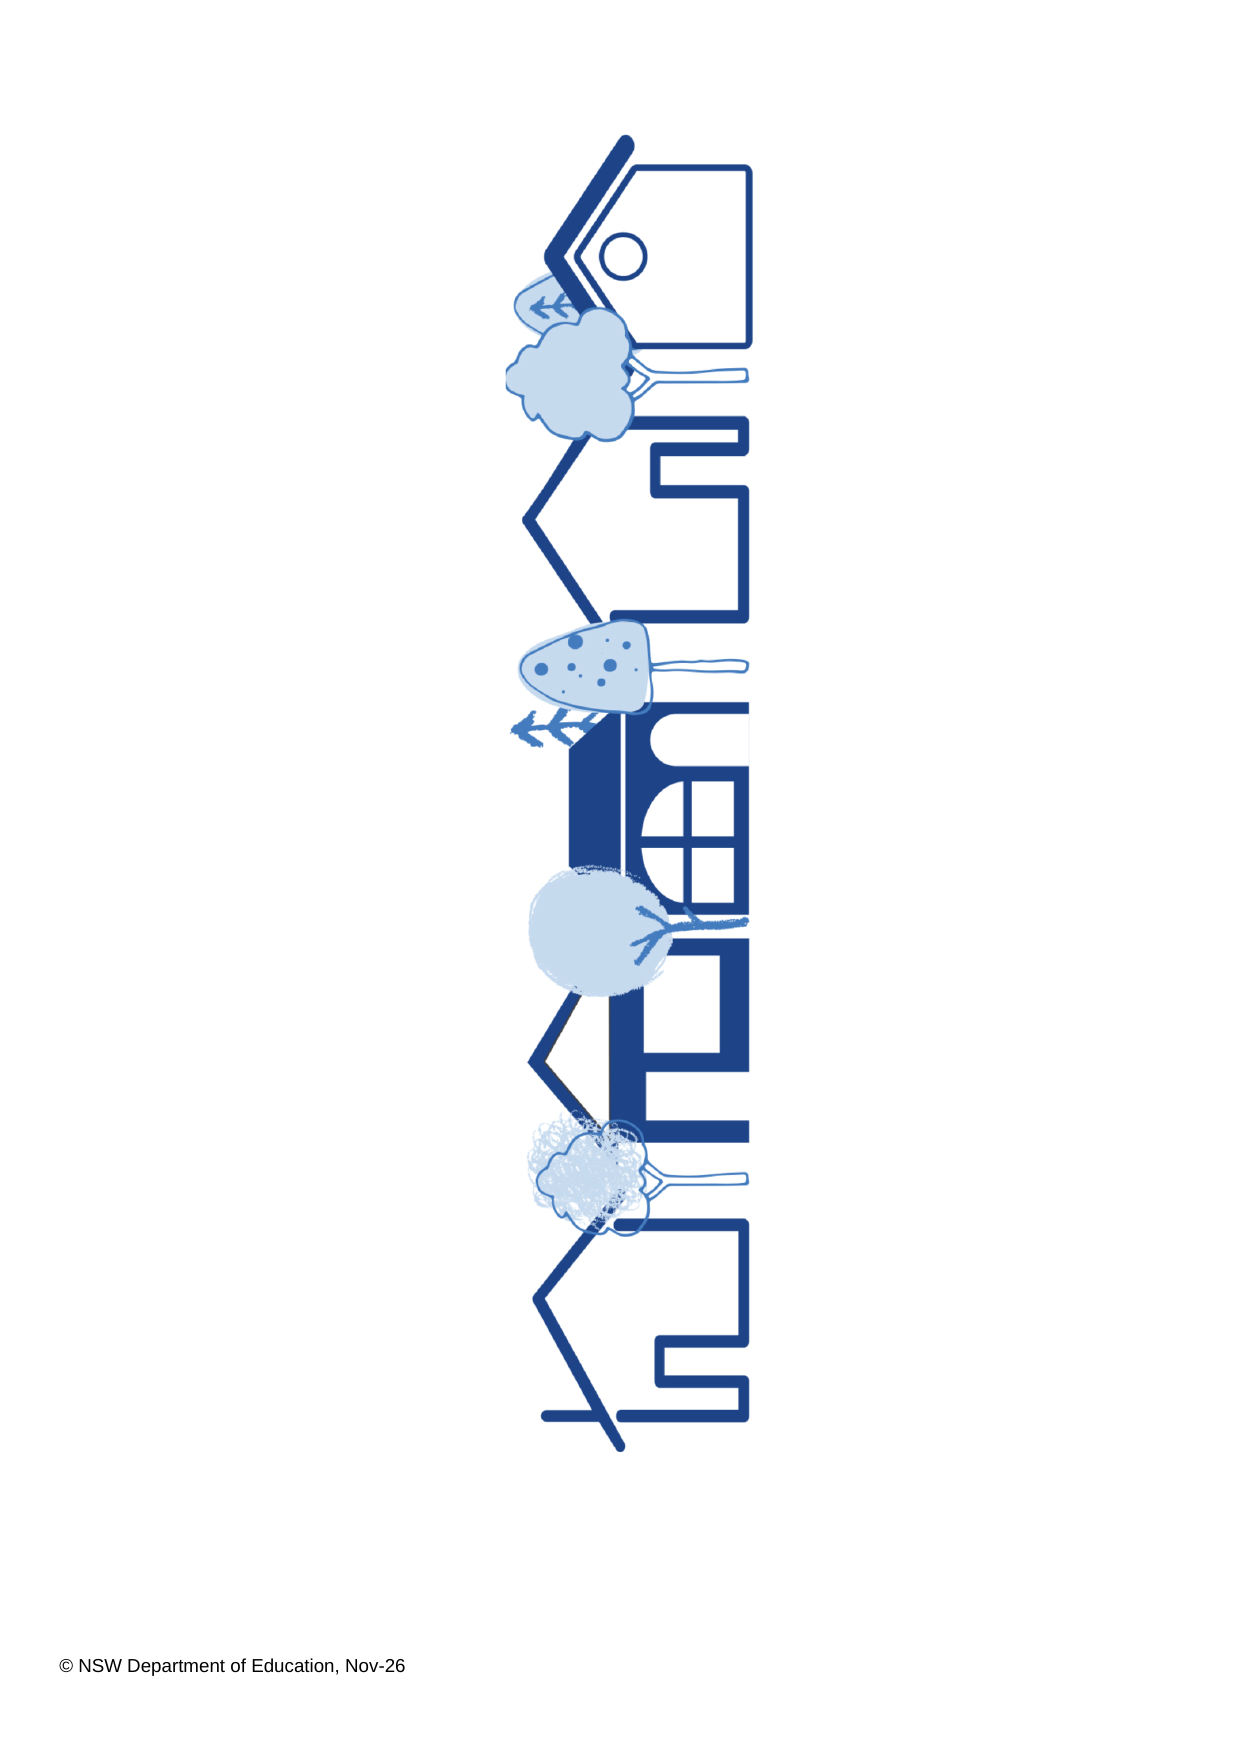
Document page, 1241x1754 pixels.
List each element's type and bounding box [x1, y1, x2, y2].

picture [506, 135, 755, 1451]
